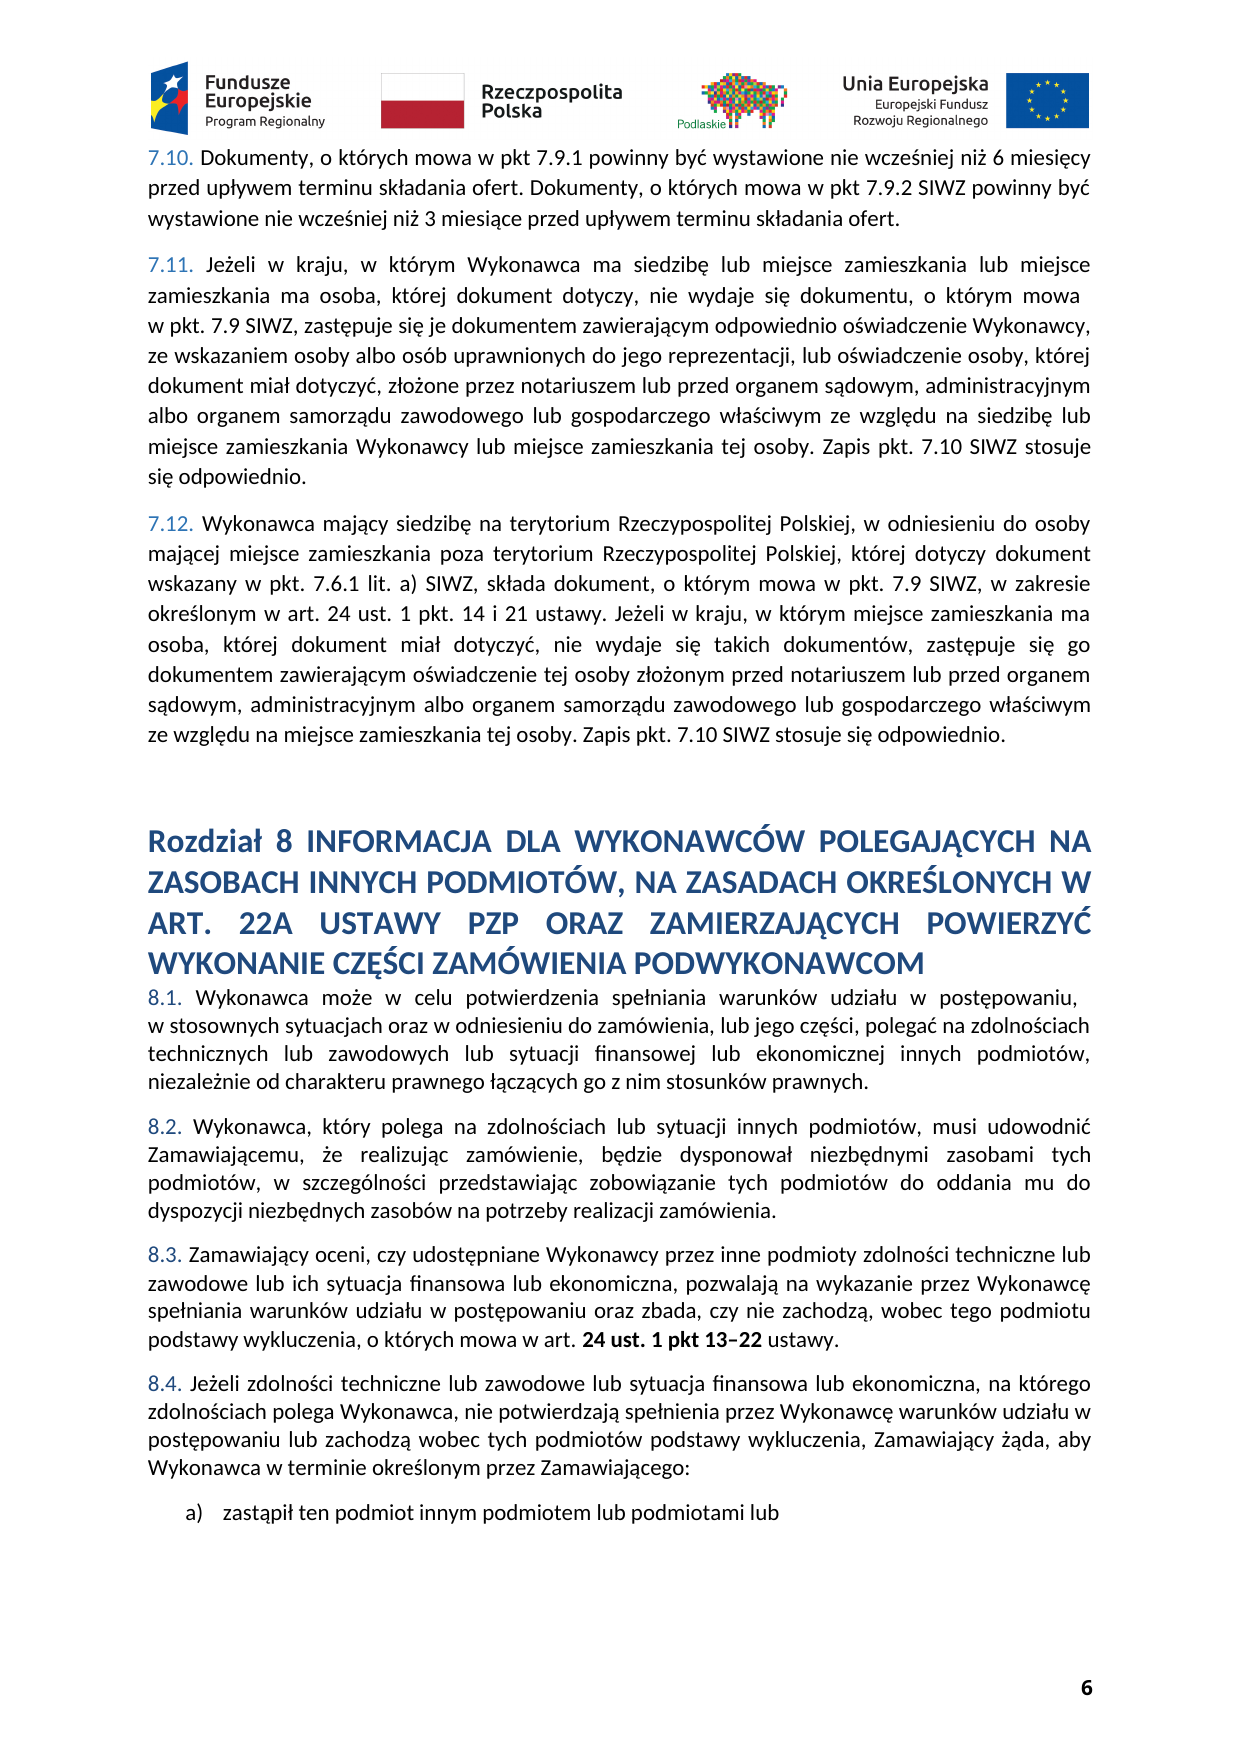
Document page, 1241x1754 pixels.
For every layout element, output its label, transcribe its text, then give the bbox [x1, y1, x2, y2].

picture [147, 57, 1093, 140]
text 7.10. Dokumenty, o których mowa w pkt 7.9.1 powinny być wystawione nie wcześniej niż 6 miesięcy przed upływem terminu składania ofert. Dokumenty, o których mowa w pkt 7.9.2 SIWZ powinny być wystawione nie wcześniej niż 3 miesiące przed upływem terminu składania ofert. [148, 143, 1092, 232]
list zastąpił ten podmiot innym podmiotem lub podmiotami lub [185, 1498, 1092, 1526]
subtitle Rozdział 8 INFORMACJA DLA WYKONAWCÓW POLEGAJĄCYCH NA ZASOBACH INNYCH PODMIOTÓW, NA ZASADACH OKREŚLONYCH W ART. 22A USTAWY PZP ORAZ ZAMIERZAJĄCYCH POWIERZYĆ WYKONANIE CZĘŚCI ZAMÓWIENIA PODWYKONAWCOM [148, 820, 1092, 983]
text 8.1. Wykonawca może w celu potwierdzenia spełniania warunków udziału w postępowaniu, w stosownych sytuacjach oraz w odniesieniu do zamówienia, lub jego części, polegać na zdolnościach technicznych lub zawodowych lub sytuacji finansowej lub ekonomicznej innych podmiotów, niezależnie od charakteru prawnego łączących go z nim stosunków prawnych. [148, 983, 1092, 1095]
text 8.2. Wykonawca, który polega na zdolnościach lub sytuacji innych podmiotów, musi udowodnić Zamawiającemu, że realizując zamówienie, będzie dysponował niezbędnymi zasobami tych podmiotów, w szczególności przedstawiając zobowiązanie tych podmiotów do oddania mu do dyspozycji niezbędnych zasobów na potrzeby realizacji zamówienia. [148, 1112, 1092, 1224]
text 7.11. Jeżeli w kraju, w którym Wykonawca ma siedzibę lub miejsce zamieszkania lub miejsce zamieszkania ma osoba, której dokument dotyczy, nie wydaje się dokumentu, o którym mowa w pkt. 7.9 SIWZ, zastępuje się je dokumentem zawierającym odpowiednio oświadczenie Wykonawcy, ze wskazaniem osoby albo osób uprawnionych do jego reprezentacji, lub oświadczenie osoby, której dokument miał dotyczyć, złożone przez notariuszem lub przed organem sądowym, administracyjnym albo organem samorządu zawodowego lub gospodarczego właściwym ze względu na siedzibę lub miejsce zamieszkania Wykonawcy lub miejsce zamieszkania tej osoby. Zapis pkt. 7.10 SIWZ stosuje się odpowiednio. [148, 251, 1092, 490]
text 8.3. Zamawiający oceni, czy udostępniane Wykonawcy przez inne podmioty zdolności techniczne lub zawodowe lub ich sytuacja finansowa lub ekonomiczna, pozwalają na wykazanie przez Wykonawcę spełniania warunków udziału w postępowaniu oraz zbada, czy nie zachodzą, wobec tego podmiotu podstawy wykluczenia, o których mowa w art. 24 ust. 1 pkt 13–22 ustawy. [148, 1241, 1092, 1353]
text 8.4. Jeżeli zdolności techniczne lub zawodowe lub sytuacja finansowa lub ekonomiczna, na którego zdolnościach polega Wykonawca, nie potwierdzają spełnienia przez Wykonawcę warunków udziału w postępowaniu lub zachodzą wobec tych podmiotów podstawy wykluczenia, Zamawiający żąda, aby Wykonawca w terminie określonym przez Zamawiającego: [148, 1369, 1092, 1481]
text 7.12. Wykonawca mający siedzibę na terytorium Rzeczypospolitej Polskiej, w odniesieniu do osoby mającej miejsce zamieszkania poza terytorium Rzeczypospolitej Polskiej, której dotyczy dokument wskazany w pkt. 7.6.1 lit. a) SIWZ, składa dokument, o którym mowa w pkt. 7.9 SIWZ, w zakresie określonym w art. 24 ust. 1 pkt. 14 i 21 ustawy. Jeżeli w kraju, w którym miejsce zamieszkania ma osoba, której dokument miał dotyczyć, nie wydaje się takich dokumentów, zastępuje się go dokumentem zawierającym oświadczenie tej osoby złożonym przed notariuszem lub przed organem sądowym, administracyjnym albo organem samorządu zawodowego lub gospodarczego właściwym ze względu na miejsce zamieszkania tej osoby. Zapis pkt. 7.10 SIWZ stosuje się odpowiednio. [148, 509, 1092, 748]
